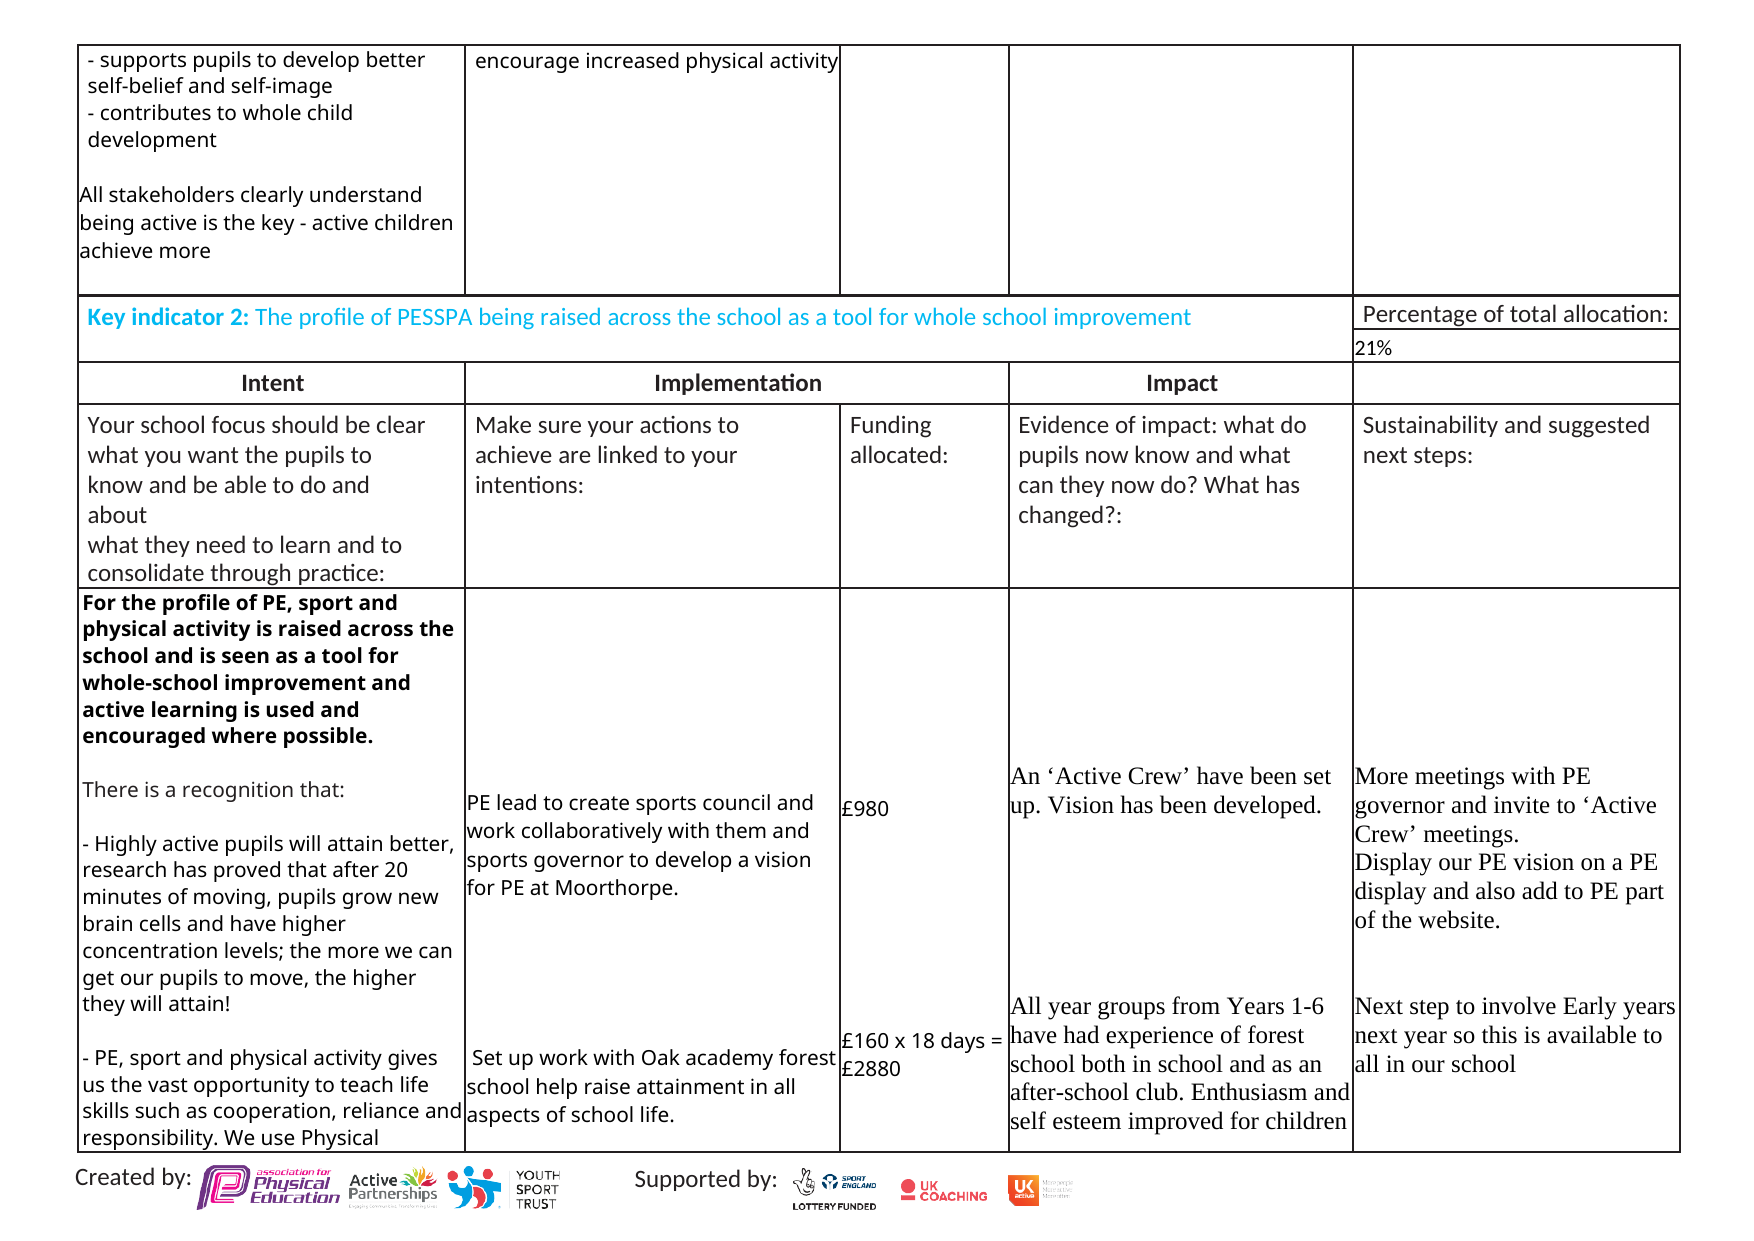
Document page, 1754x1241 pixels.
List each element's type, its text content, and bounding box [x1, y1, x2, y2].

table_cell Percentage of total allocation: [1354, 297, 1679, 328]
table_cell 21% [1354, 330, 1679, 361]
picture [793, 1168, 876, 1210]
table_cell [841, 589, 1008, 1151]
table_cell [1354, 363, 1679, 403]
table_cell Evidence of impact: what do pupils now know and what can they now do? What has changed?: [1010, 405, 1352, 587]
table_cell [1354, 46, 1679, 294]
picture [1008, 1174, 1073, 1206]
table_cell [1010, 46, 1352, 294]
table_cell Funding allocated: [841, 405, 1008, 587]
table_cell Your school focus should be clear what you want the pupils to know and be able to do and about what they need to learn and to consolidate through practice: [79, 405, 464, 587]
table_cell Implementation [466, 363, 1008, 403]
picture [920, 1181, 987, 1201]
table_cell Intent [79, 363, 464, 403]
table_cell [79, 589, 464, 1151]
table_cell Impact [1010, 363, 1352, 403]
table_cell Key indicator 2: The profile of PESSPA being raised across the school as a tool for whole school improvement [79, 297, 1352, 361]
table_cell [466, 46, 839, 294]
table_cell Make sure your actions to achieve are linked to your intentions: [466, 405, 839, 587]
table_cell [79, 46, 464, 294]
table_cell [1010, 589, 1352, 1151]
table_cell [1354, 589, 1679, 1151]
table_cell Sustainability and suggested next steps: [1354, 405, 1679, 587]
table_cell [466, 589, 839, 1151]
picture [196, 1165, 560, 1210]
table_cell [841, 46, 1008, 294]
